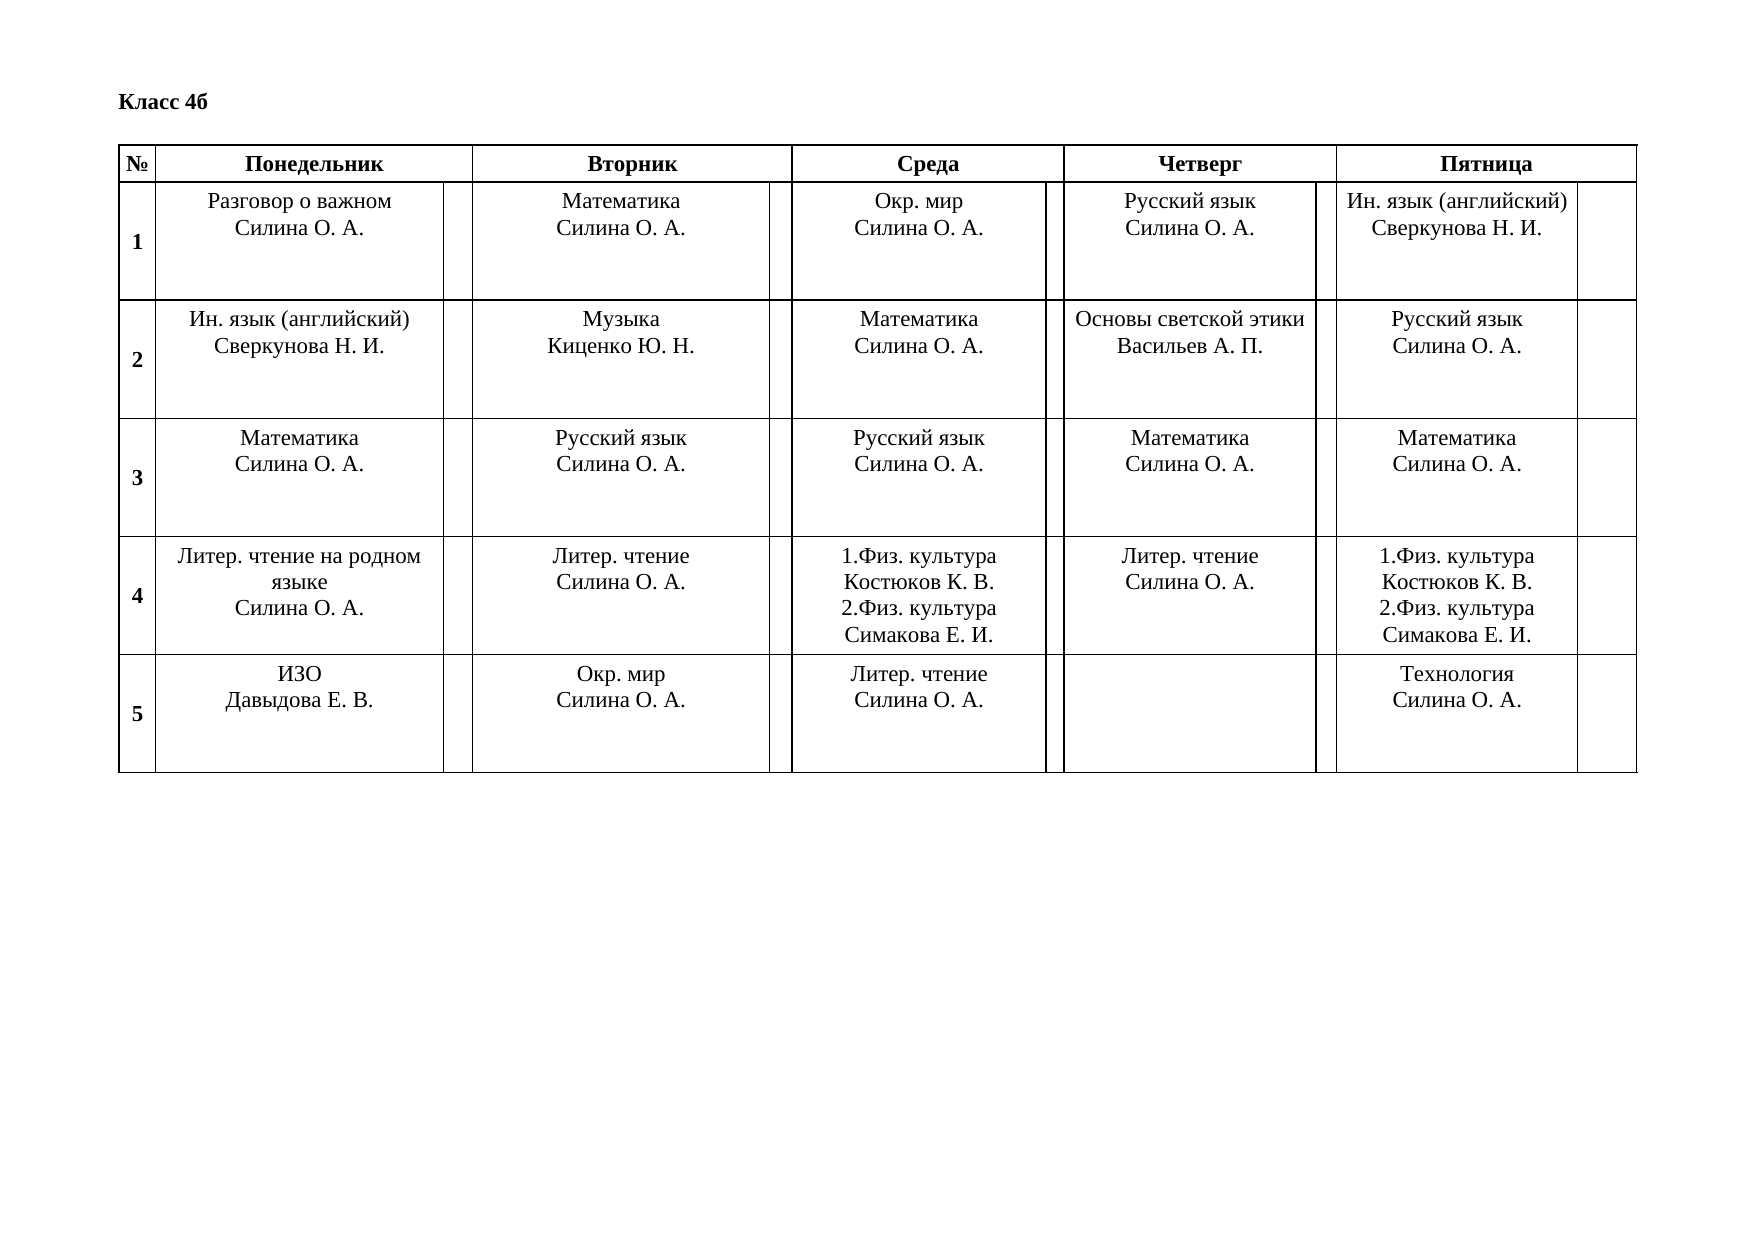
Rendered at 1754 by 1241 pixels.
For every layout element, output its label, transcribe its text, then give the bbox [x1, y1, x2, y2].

table_header Пятница [1337, 146, 1636, 181]
table_cell 5 [120, 655, 155, 772]
table_cell [770, 419, 791, 536]
subtitle Класс 4б [118, 88, 1636, 115]
table_cell [1578, 301, 1636, 417]
table_cell [444, 655, 472, 772]
table_cell [1578, 537, 1636, 654]
table_cell 1.Физ. культура Костюков К. В. 2.Физ. культура Симакова Е. И. [1337, 537, 1577, 654]
table_header Вторник [473, 146, 791, 181]
table_cell [444, 301, 472, 417]
table_cell [1578, 419, 1636, 536]
table_cell Технология Силина О. А. [1337, 655, 1577, 772]
table_cell [770, 183, 791, 299]
table_cell Музыка Киценко Ю. Н. [473, 301, 769, 417]
table_cell [1047, 301, 1063, 417]
table_header Понедельник [156, 146, 472, 181]
table_cell [1065, 655, 1315, 772]
table_cell Ин. язык (английский) Сверкунова Н. И. [1337, 183, 1577, 299]
table_cell [444, 183, 472, 299]
table_cell ИЗО Давыдова Е. В. [156, 655, 443, 772]
table_cell Разговор о важном Силина О. А. [156, 183, 443, 299]
table_cell Окр. мир Силина О. А. [473, 655, 769, 772]
table_cell [1317, 655, 1336, 772]
table_cell 1 [120, 183, 155, 299]
table_cell [1317, 419, 1336, 536]
table_cell Литер. чтение на родном языке Силина О. А. [156, 537, 443, 654]
table_cell Русский язык Силина О. А. [473, 419, 769, 536]
table_cell 3 [120, 419, 155, 536]
table_cell 1.Физ. культура Костюков К. В. 2.Физ. культура Симакова Е. И. [793, 537, 1045, 654]
table_header Среда [793, 146, 1063, 181]
table_cell Русский язык Силина О. А. [1337, 301, 1577, 417]
table_cell Математика Силина О. А. [156, 419, 443, 536]
table_cell Ин. язык (английский) Сверкунова Н. И. [156, 301, 443, 417]
table_cell [770, 301, 791, 417]
table_cell [1578, 655, 1636, 772]
table_cell Математика Силина О. А. [1337, 419, 1577, 536]
table_cell [444, 419, 472, 536]
table_cell Литер. чтение Силина О. А. [793, 655, 1045, 772]
table_cell [1317, 301, 1336, 417]
table_cell Литер. чтение Силина О. А. [1065, 537, 1315, 654]
table_cell 2 [120, 301, 155, 417]
table_cell [1047, 419, 1063, 536]
table_cell Математика Силина О. А. [793, 301, 1045, 417]
table_cell Литер. чтение Силина О. А. [473, 537, 769, 654]
table_cell Окр. мир Силина О. А. [793, 183, 1045, 299]
table_header № [120, 146, 155, 181]
table_cell [1047, 655, 1063, 772]
table_cell Основы светской этики Васильев А. П. [1065, 301, 1315, 417]
table_cell 4 [120, 537, 155, 654]
table_cell [770, 655, 791, 772]
table_header Четверг [1065, 146, 1336, 181]
table_cell Математика Силина О. А. [473, 183, 769, 299]
table_cell Математика Силина О. А. [1065, 419, 1315, 536]
table_cell Русский язык Силина О. А. [793, 419, 1045, 536]
table_cell [1317, 183, 1336, 299]
table_cell [444, 537, 472, 654]
table_cell [1047, 183, 1063, 299]
table_cell [1317, 537, 1336, 654]
table_cell Русский язык Силина О. А. [1065, 183, 1315, 299]
table_cell [1578, 183, 1636, 299]
table_cell [1047, 537, 1063, 654]
table_cell [770, 537, 791, 654]
